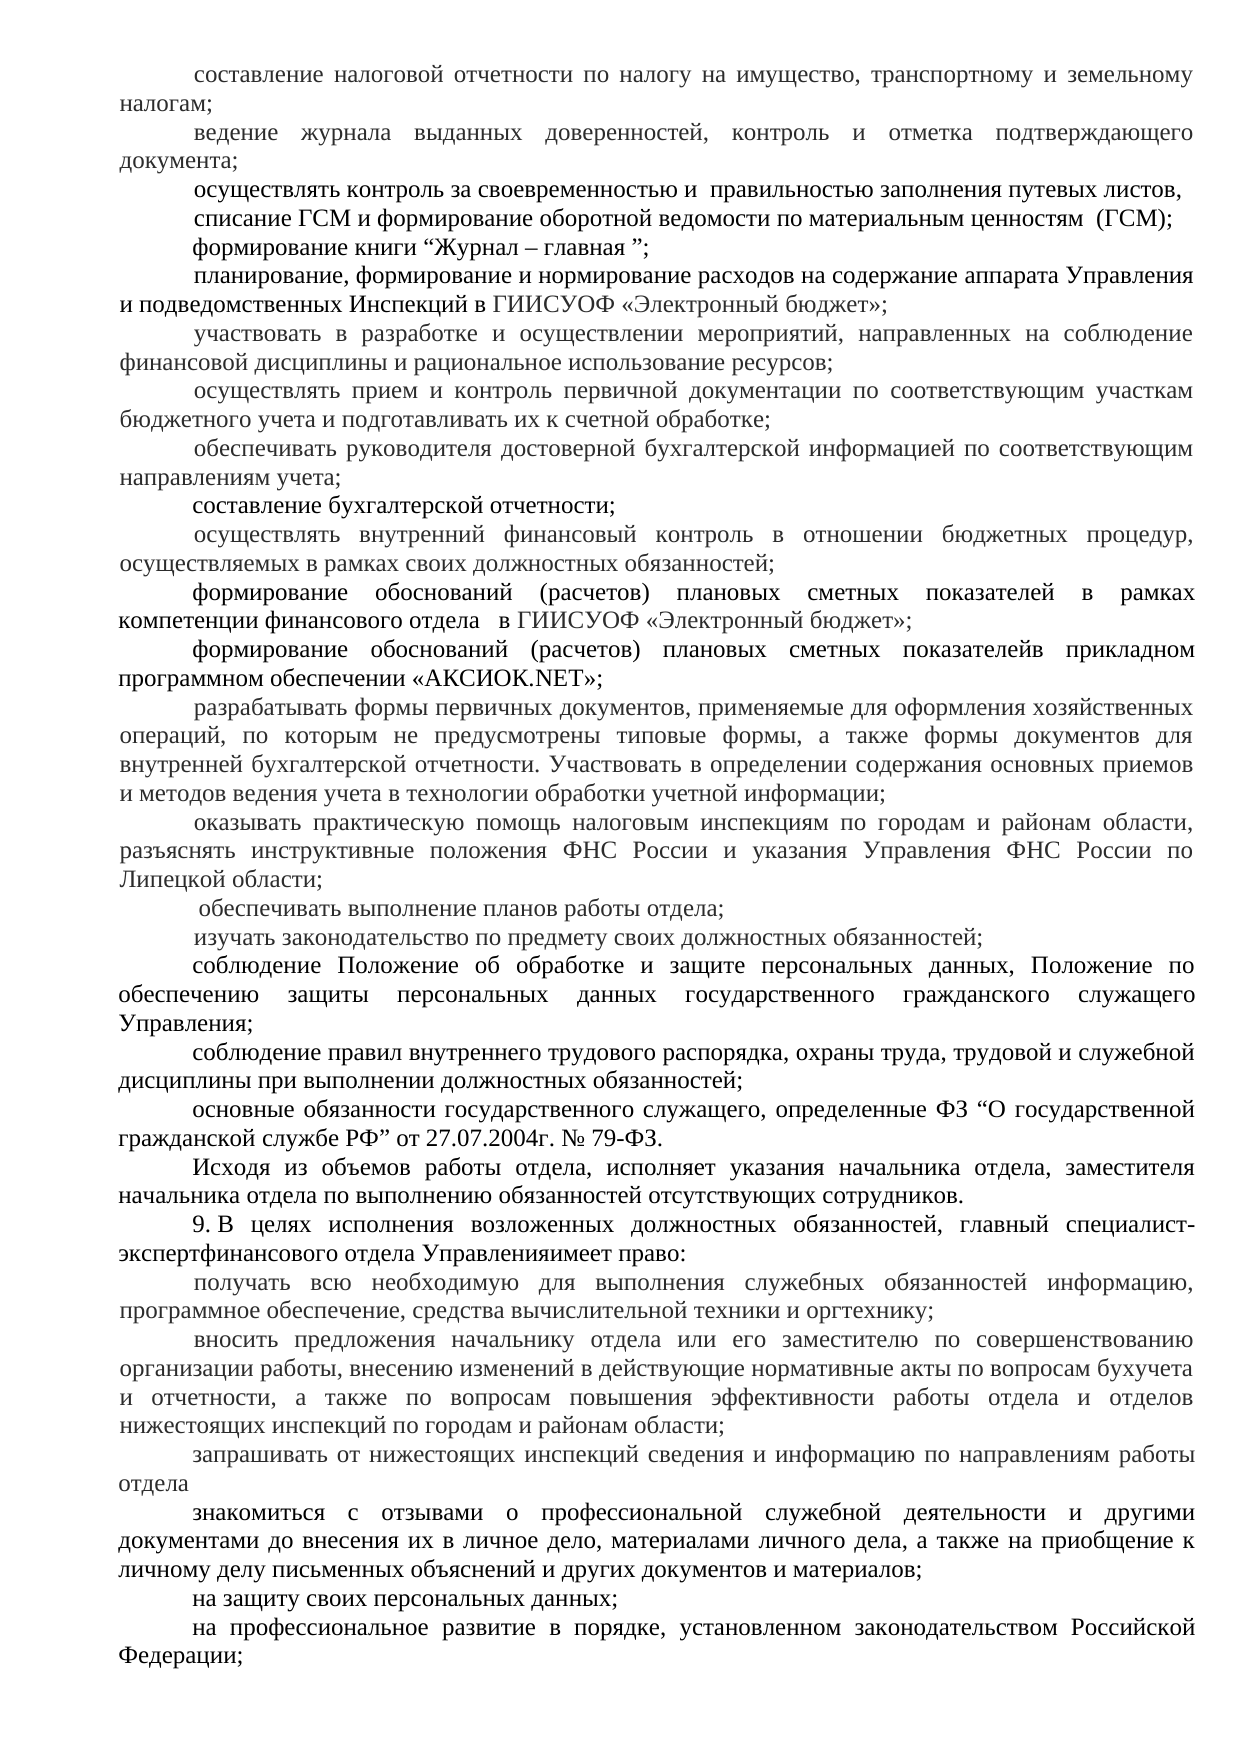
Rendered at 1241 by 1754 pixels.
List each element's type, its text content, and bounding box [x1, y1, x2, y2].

text знакомиться с отзывами о профессиональной служебной деятельности и другими документами до внесения их в личное дело, материалами личного дела, а также на приобщение к личному делу письменных объяснений и других документов и материалов; [118, 1497, 1196, 1583]
text соблюдение правил внутреннего трудового распорядка, охраны труда, трудовой и служебной дисциплины при выполнении должностных обязанностей; [118, 1037, 1196, 1094]
text осуществлять внутренний финансовый контроль в отношении бюджетных процедур, осуществляемых в рамках своих должностных обязанностей; [119, 519, 1194, 577]
text вносить предложения начальнику отдела или его заместителю по совершенствованию организации работы, внесению изменений в действующие нормативные акты по вопросам бухучета и отчетности, а также по вопросам повышения эффективности работы отдела и отделов нижестоящих инспекций по городам и районам области; [119, 1324, 1194, 1439]
text составление налоговой отчетности по налогу на имущество, транспортному и земельному налогам; [119, 59, 1194, 117]
text осуществлять прием и контроль первичной документации по соответствующим участкам бюджетного учета и подготавливать их к счетной обработке; [119, 375, 1194, 433]
text получать всю необходимую для выполнения служебных обязанностей информацию, программное обеспечение, средства вычислительной техники и оргтехнику; [119, 1267, 1194, 1324]
text Исходя из объемов работы отдела, исполняет указания начальника отдела, заместителя начальника отдела по выполнению обязанностей отсутствующих сотрудников. [118, 1152, 1196, 1209]
text формирование обоснований (расчетов) плановых сметных показателейв прикладном программном обеспечении «АКСИОК.NET»; [118, 634, 1196, 692]
text ведение журнала выданных доверенностей, контроль и отметка подтверждающего документа; [119, 117, 1194, 174]
text составление бухгалтерской отчетности; [118, 490, 1196, 519]
text разрабатывать формы первичных документов, применяемые для оформления хозяйственных операций, по которым не предусмотрены типовые формы, а также формы документов для внутренней бухгалтерской отчетности. Участвовать в определении содержания основных приемов и методов ведения учета в технологии обработки учетной информации; [119, 692, 1194, 807]
text запрашивать от нижестоящих инспекций сведения и информацию по направлениям работы отдела [118, 1439, 1196, 1497]
text изучать законодательство по предмету своих должностных обязанностей; [119, 922, 1194, 950]
text 9. В целях исполнения возложенных должностных обязанностей, главный специалист-экспертфинансового отдела Управленияимеет право: [118, 1209, 1196, 1267]
text осуществлять контроль за своевременностью и правильностью заполнения путевых листов, [119, 174, 1194, 203]
text оказывать практическую помощь налоговым инспекциям по городам и районам области, разъяснять инструктивные положения ФНС России и указания Управления ФНС России по Липецкой области; [119, 807, 1194, 893]
text планирование, формирование и нормирование расходов на содержание аппарата Управления и подведомственных Инспекций в ГИИСУОФ «Электронный бюджет»; [119, 260, 1194, 318]
text списание ГСМ и формирование оборотной ведомости по материальным ценностям (ГСМ); [119, 203, 1194, 232]
text соблюдение Положение об обработке и защите персональных данных, Положение по обеспечению защиты персональных данных государственного гражданского служащего Управления; [118, 950, 1196, 1037]
text основные обязанности государственного служащего, определенные ФЗ “О государственной гражданской службе РФ” от 27.07.2004г. № 79-ФЗ. [118, 1094, 1196, 1152]
text на профессиональное развитие в порядке, установленном законодательством Российской Федерации; [118, 1612, 1196, 1669]
text формирование книги “Журнал – главная ”; [118, 232, 1196, 260]
text на защиту своих персональных данных; [118, 1583, 1196, 1612]
text обеспечивать руководителя достоверной бухгалтерской информацией по соответствующим направлениям учета; [119, 433, 1194, 490]
text обеспечивать выполнение планов работы отдела; [118, 893, 1194, 922]
text формирование обоснований (расчетов) плановых сметных показателей в рамках компетенции финансового отдела в ГИИСУОФ «Электронный бюджет»; [118, 577, 1196, 634]
text участвовать в разработке и осуществлении мероприятий, направленных на соблюдение финансовой дисциплины и рациональное использование ресурсов; [119, 318, 1194, 375]
